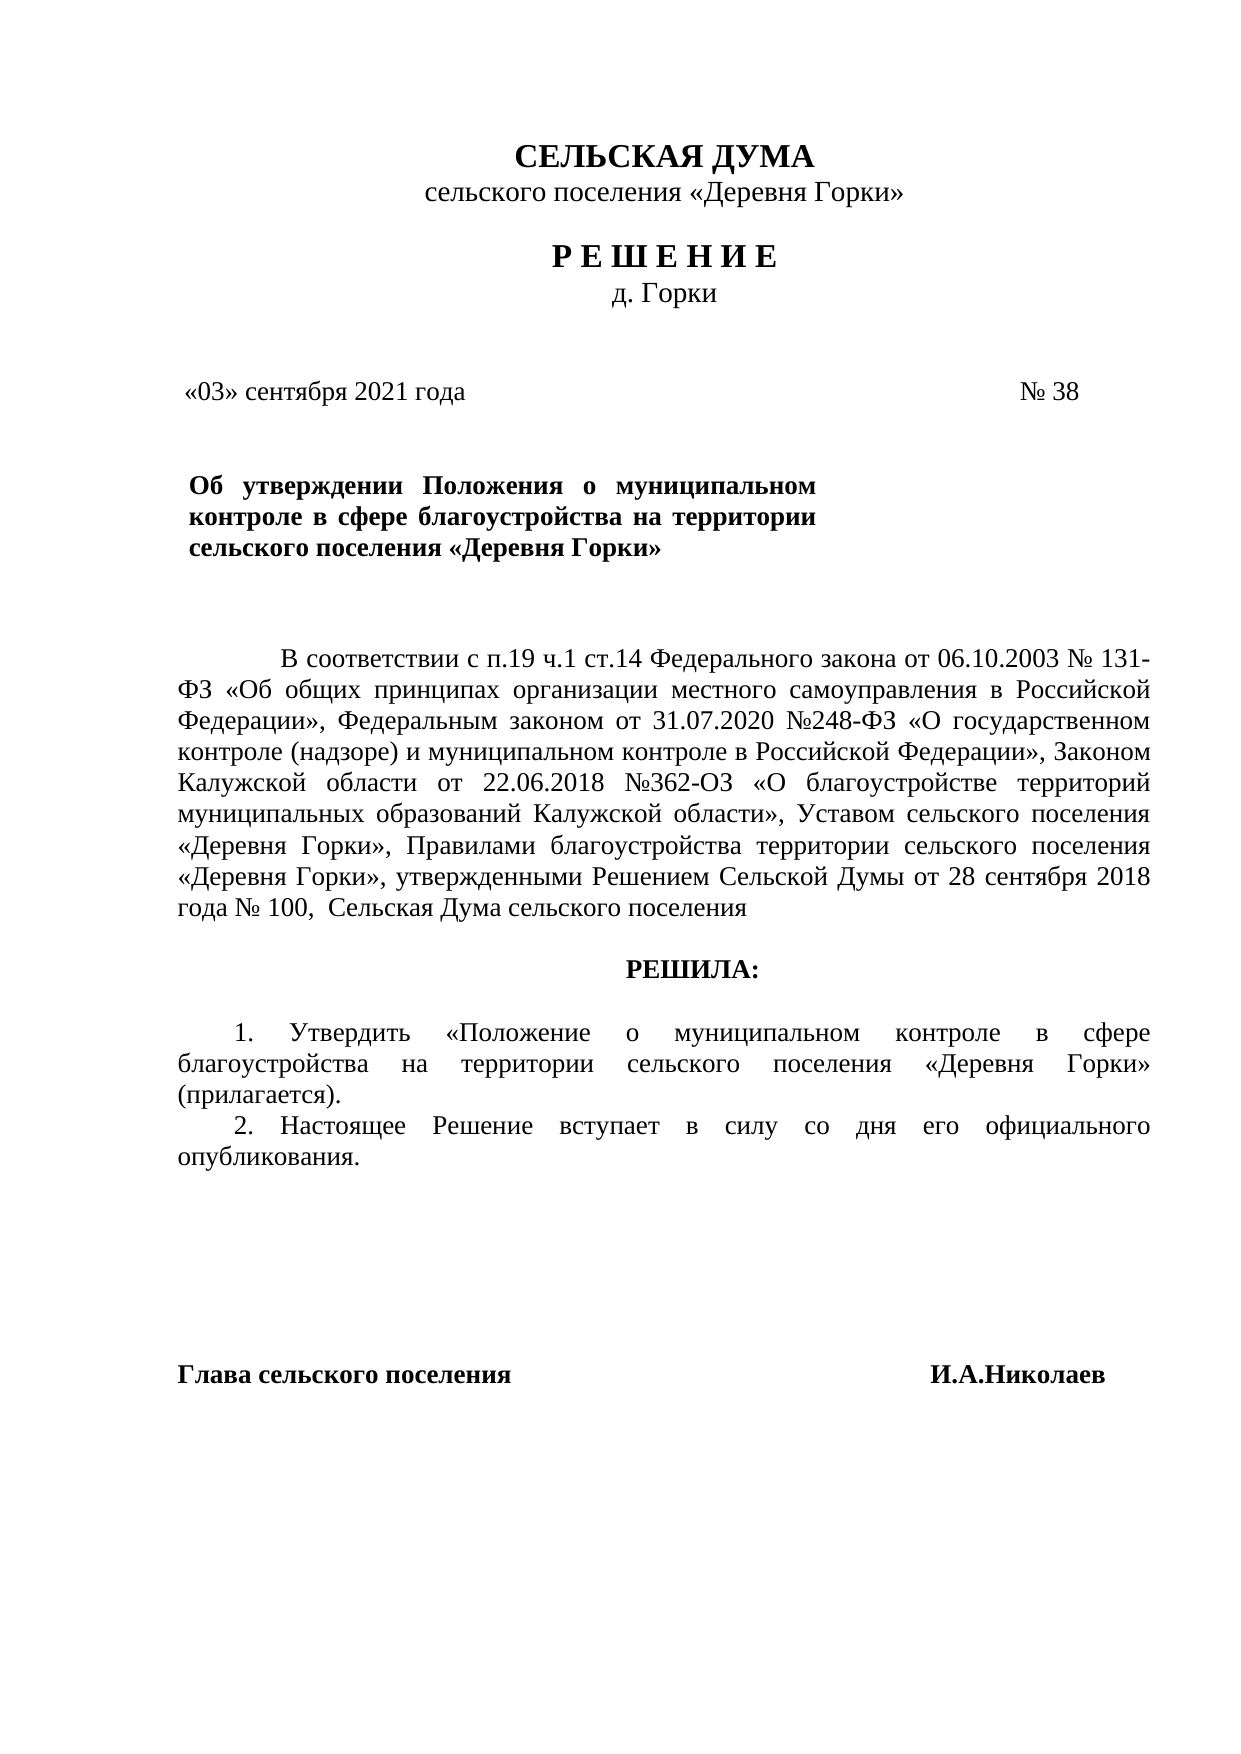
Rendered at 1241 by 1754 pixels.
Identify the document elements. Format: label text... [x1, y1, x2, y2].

text д. Горки [177, 275, 1152, 308]
text РЕШИЛА: [177, 953, 1152, 984]
text Глава сельского поселения И.А.Николаев [177, 1358, 1152, 1389]
text «03» сентября 2021 года № 38 [177, 375, 1152, 407]
text В соответствии с п.19 ч.1 ст.14 Федерального закона от 06.10.2003 № 131-ФЗ «Об общих принципах организации местного самоуправления в Российской Федерации», Федеральным законом от 31.07.2020 №248-ФЗ «О государственном контроле (надзоре) и муниципальном контроле в Российской Федерации», Законом Калужской области от 22.06.2018 №362-ОЗ «О благоустройстве территорий муниципальных образований Калужской области», Уставом сельского поселения «Деревня Горки», Правилами благоустройства территории сельского поселения «Деревня Горки», утвержденными Решением Сельской Думы от 28 сентября 2018 года № 100, Сельская Дума сельского поселения [177, 642, 1152, 922]
table_header Об утверждении Положения о муниципальном контроле в сфере благоустройства на территории сельского поселения «Деревня Горки» [177, 469, 828, 611]
text 1. Утвердить «Положение о муниципальном контроле в сфере благоустройства на территории сельского поселения «Деревня Горки» (прилагается). [177, 1016, 1152, 1109]
text Р Е Ш Е Н И Е [177, 236, 1152, 275]
text 2. Настоящее Решение вступает в силу со дня его официального опубликования. [177, 1109, 1152, 1171]
text СЕЛЬСКАЯ ДУМА [177, 136, 1152, 174]
text сельского поселения «Деревня Горки» [177, 174, 1152, 208]
